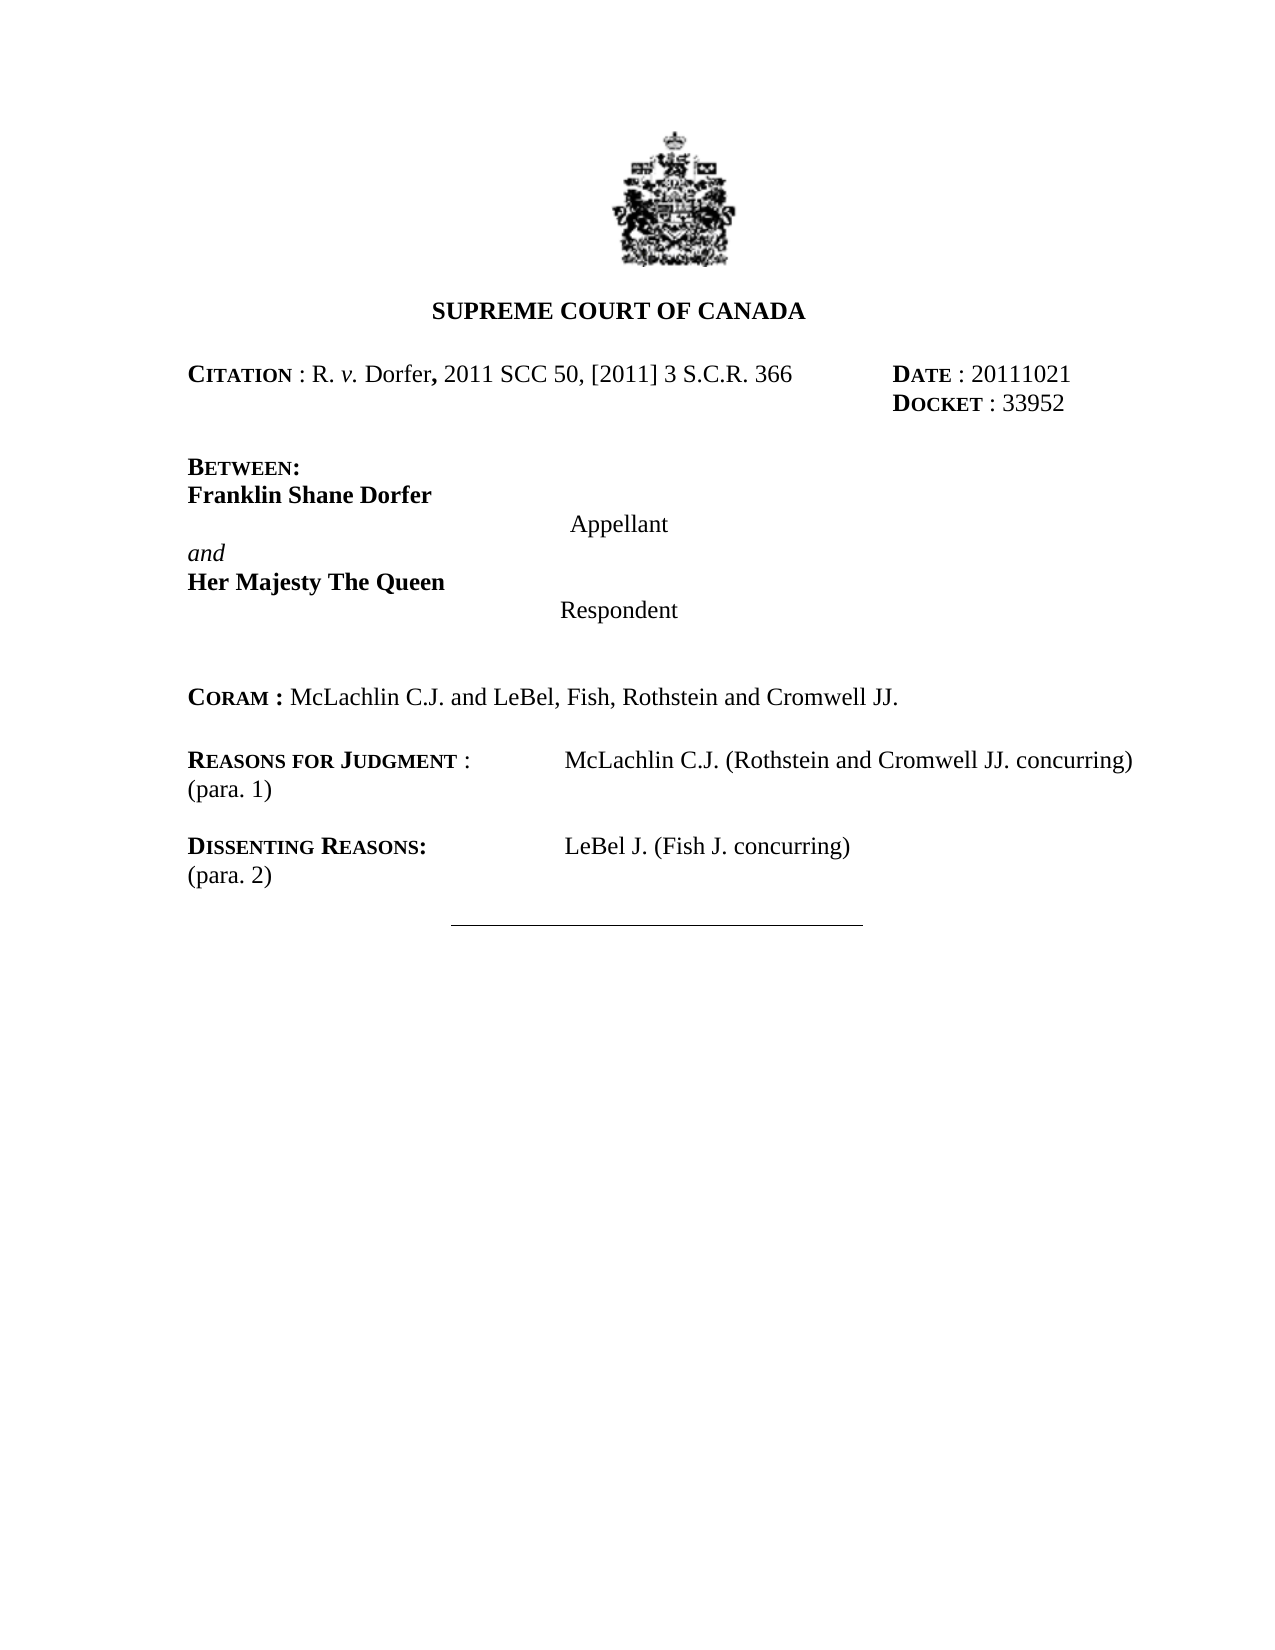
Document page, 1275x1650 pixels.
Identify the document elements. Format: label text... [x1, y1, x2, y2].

text Franklin Shane Dorfer [187, 480, 1050, 509]
text Her Majesty The Queen [187, 567, 1050, 595]
table_header Citation : R. v. Dorfer, 2011 SCC 50, [2011] 3 S.C.R. 366 [181, 353, 886, 423]
text Coram : McLachlin C.J. and LeBel, Fish, Rothstein and Cromwell JJ. [187, 682, 1050, 710]
table_header Reasons for Judgment : (para. 1) Dissenting Reasons: (para. 2) [181, 739, 558, 895]
text SUPREME COURT OF CANADA [187, 296, 1050, 324]
text Between: [187, 452, 1050, 480]
table_header McLachlin C.J. (Rothstein and Cromwell JJ. concurring) LeBel J. (Fish J. concurring) [558, 739, 1179, 895]
text Appellant [187, 509, 1050, 538]
text and [187, 538, 1050, 567]
picture [611, 131, 739, 267]
text Respondent [187, 595, 1050, 624]
table_header Date : 20111021 Docket : 33952 [886, 353, 1179, 423]
